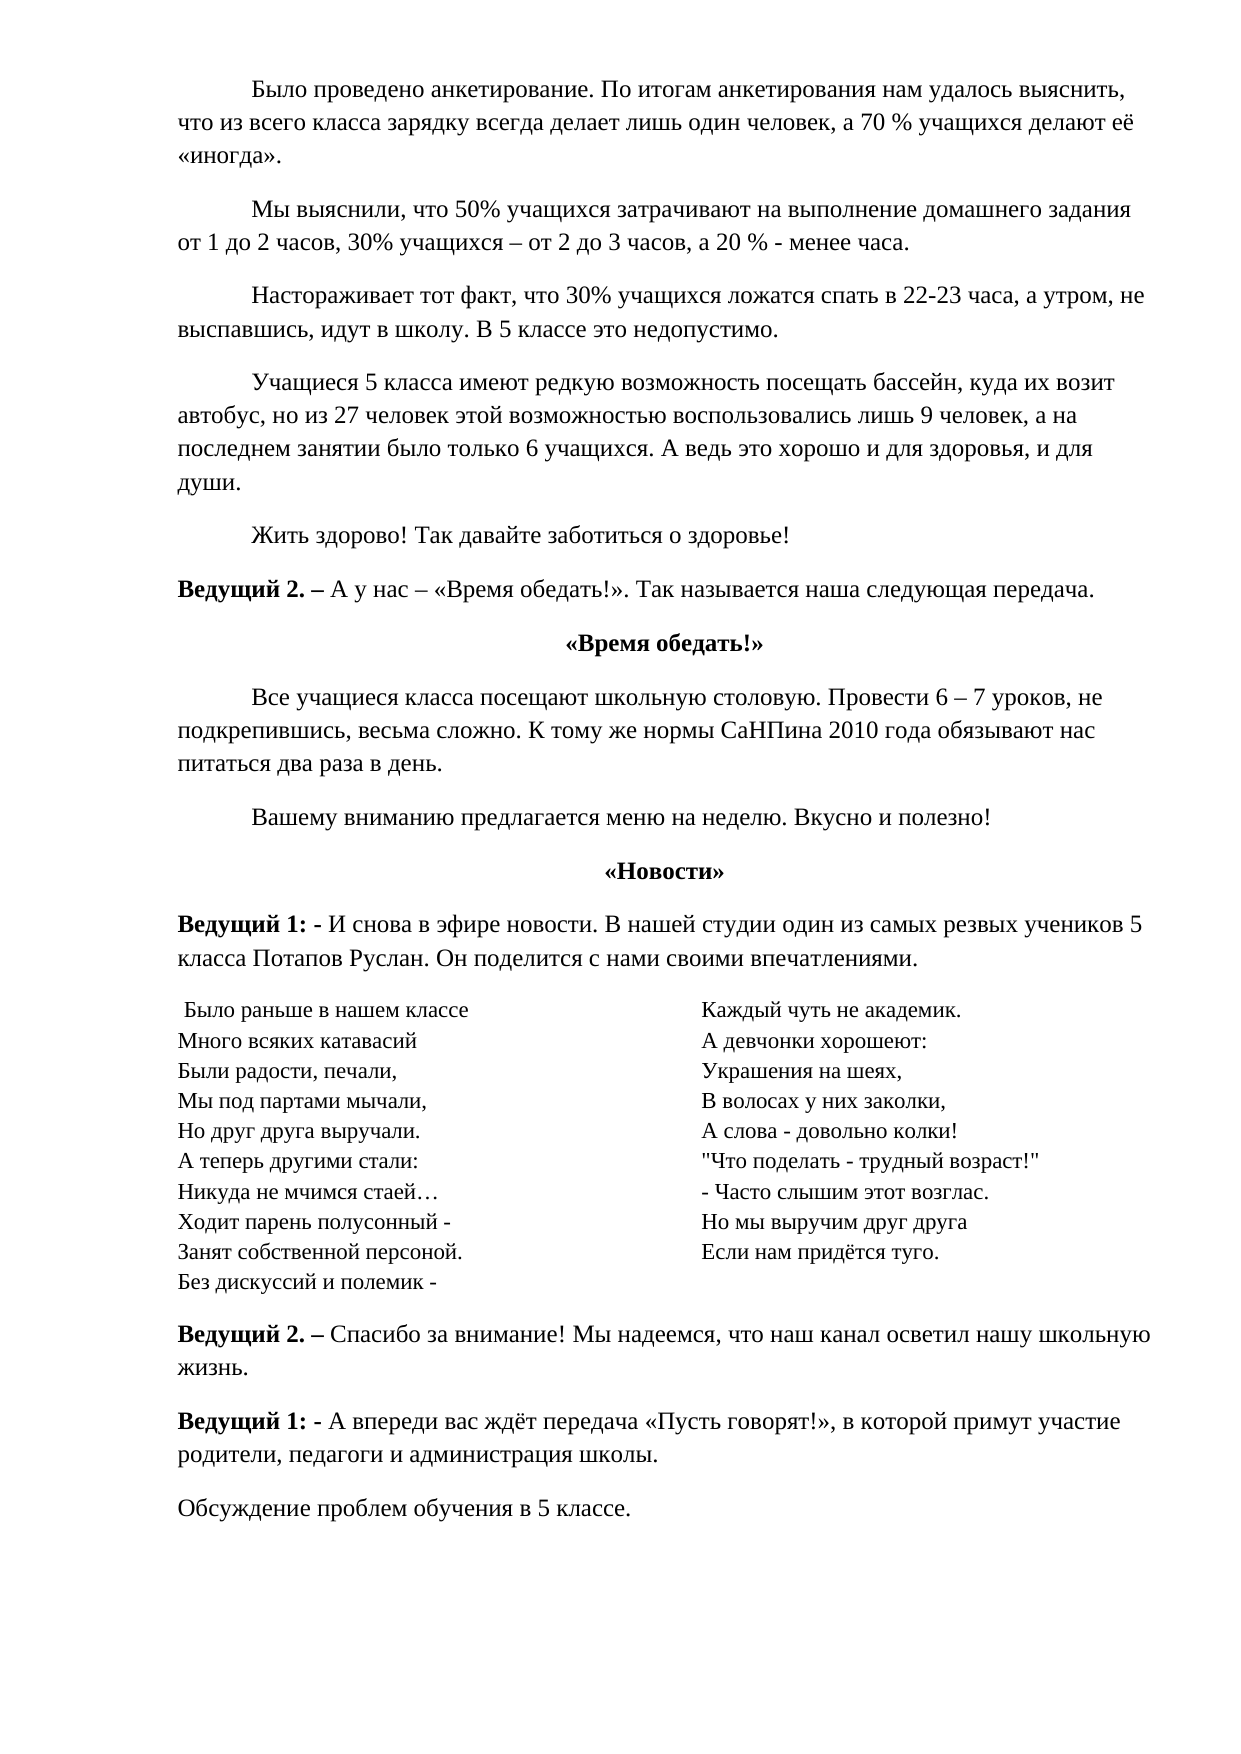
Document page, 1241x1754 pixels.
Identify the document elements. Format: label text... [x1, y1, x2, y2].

text Жить здорово! Так давайте заботиться о здоровье! [177, 520, 1152, 549]
text Настораживает тот факт, что 30% учащихся ложатся спать в 22-23 часа, а утром, не выспавшись, идут в школу. В 5 классе это недопустимо. [177, 281, 1152, 342]
text Обсуждение проблем обучения в 5 классе. [177, 1493, 1152, 1522]
text Ведущий 2. – А у нас – «Время обедать!». Так называется наша следующая передача. [177, 574, 1152, 603]
text Все учащиеся класса посещают школьную столовую. Провести 6 – 7 уроков, не подкрепившись, весьма сложно. К тому же нормы СаНПина 2010 года обязывают нас питаться два раза в день. [177, 682, 1152, 777]
text Было раньше в нашем классе Много всяких катавасий Были радости, печали, Мы под партами мычали, Но друг друга выручали. А теперь другими стали: Никуда не мчимся стаей… Ходит парень полусонный - Занят собственной персоной. Без дискуссий и полемик - Каждый чуть не академик. А девчонки хорошеют: Украшения на шеях, В волосах у них заколки, А слова - довольно колки! "Что поделать - трудный возраст!" - Часто слышим этот возглас. Но мы выручим друг друга Если нам придётся туго. [177, 996, 627, 1295]
text Учащиеся 5 класса имеют редкую возможность посещать бассейн, куда их возит автобус, но из 27 человек этой возможностью воспользовались лишь 9 человек, а на последнем занятии было только 6 учащихся. А ведь это хорошо и для здоровья, и для души. [177, 367, 1152, 495]
text Вашему вниманию предлагается меню на неделю. Вкусно и полезно! [177, 802, 1152, 831]
text Ведущий 1: - А впереди вас ждёт передача «Пусть говорят!», в которой примут участие родители, педагоги и администрация школы. [177, 1406, 1152, 1468]
text «Новости» [177, 856, 1152, 884]
text Было раньше в нашем классе Много всяких катавасий Были радости, печали, Мы под партами мычали, Но друг друга выручали. А теперь другими стали: Никуда не мчимся стаей… Ходит парень полусонный - Занят собственной персоной. Без дискуссий и полемик - Каждый чуть не академик. А девчонки хорошеют: Украшения на шеях, В волосах у них заколки, А слова - довольно колки! "Что поделать - трудный возраст!" - Часто слышим этот возглас. Но мы выручим друг друга Если нам придётся туго. [701, 996, 1152, 1264]
text Ведущий 2. – Спасибо за внимание! Мы надеемся, что наш канал осветил нашу школьную жизнь. [177, 1319, 1152, 1381]
text Было проведено анкетирование. По итогам анкетирования нам удалось выяснить, что из всего класса зарядку всегда делает лишь один человек, а 70 % учащихся делают её «иногда». [177, 74, 1152, 169]
text Ведущий 1: - И снова в эфире новости. В нашей студии один из самых резвых учеников 5 класса Потапов Руслан. Он поделится с нами своими впечатлениями. [177, 909, 1152, 971]
text Мы выяснили, что 50% учащихся затрачивают на выполнение домашнего задания от 1 до 2 часов, 30% учащихся – от 2 до 3 часов, а 20 % - менее часа. [177, 194, 1152, 256]
text «Время обедать!» [177, 628, 1152, 657]
